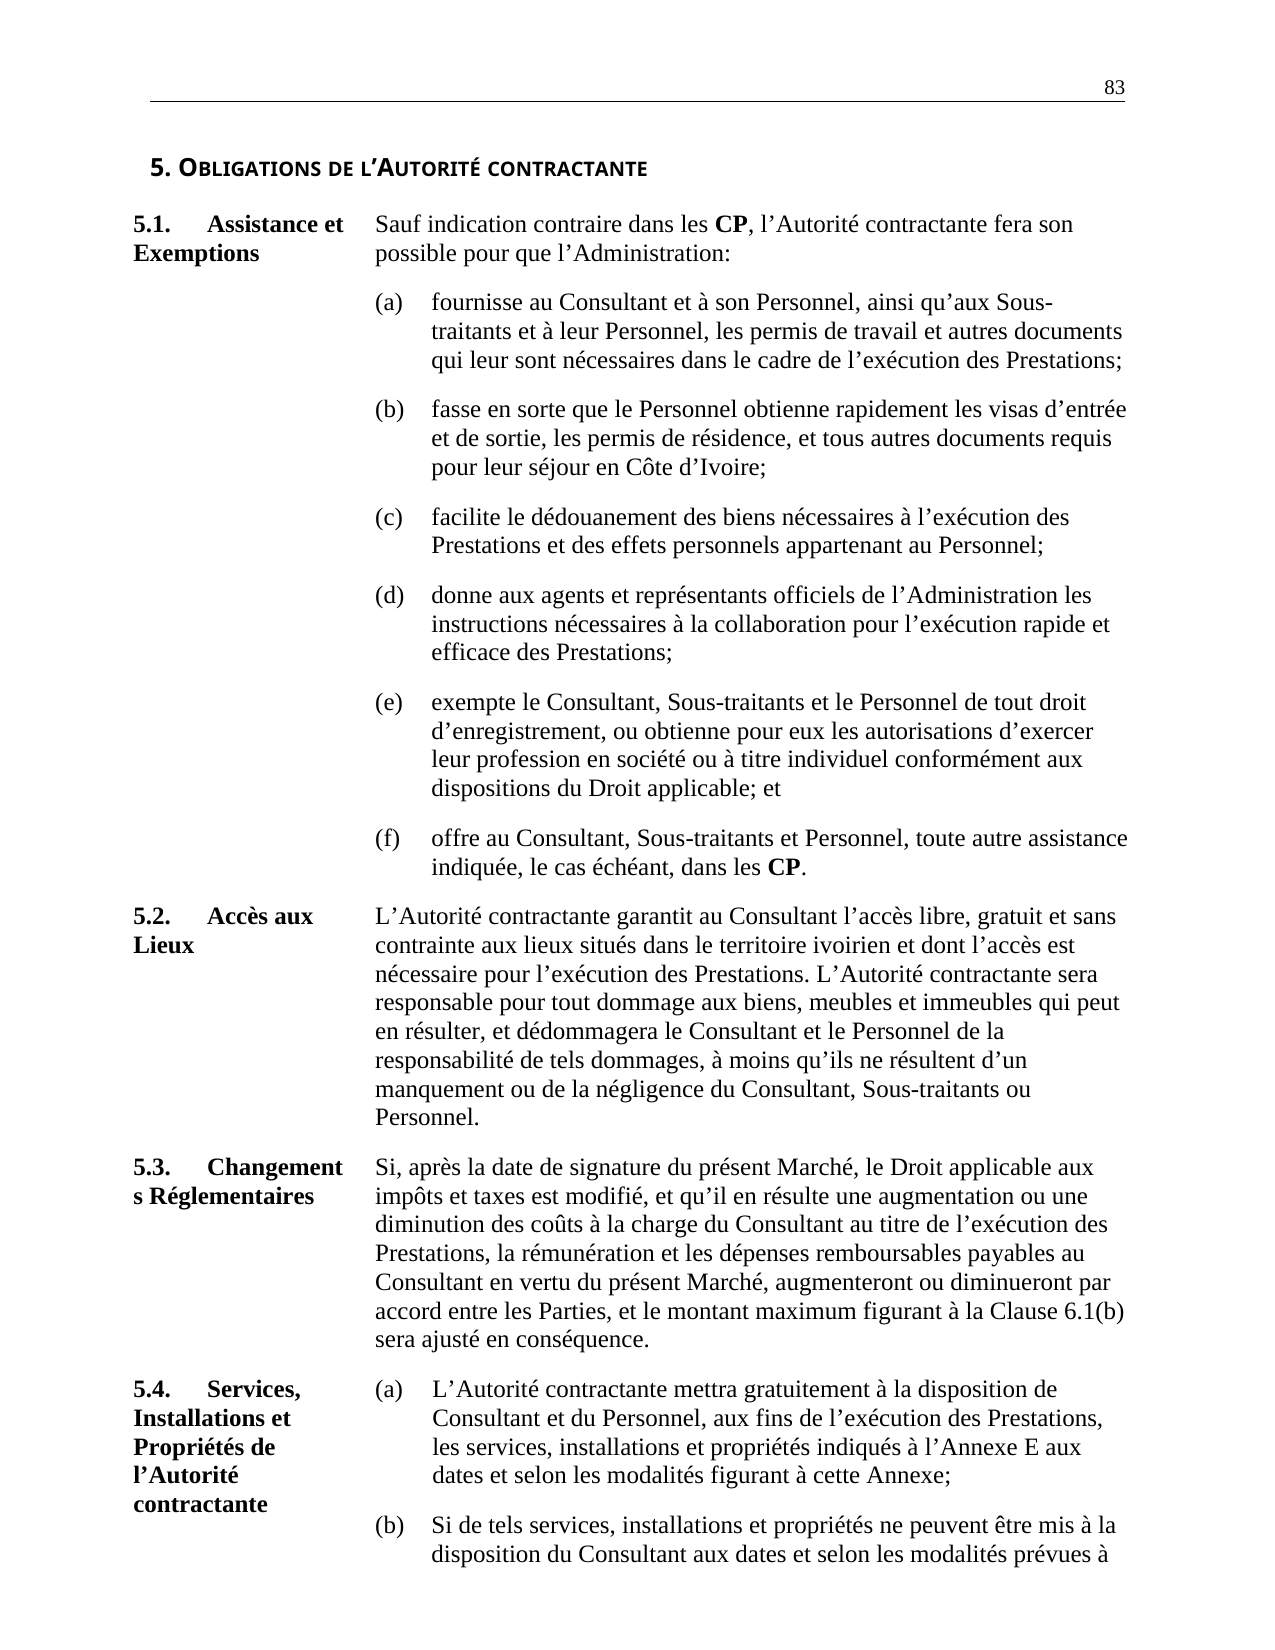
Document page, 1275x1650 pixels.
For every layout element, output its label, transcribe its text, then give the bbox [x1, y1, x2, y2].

table_header Sauf indication contraire dans les CP, l’Autorité contractante fera son possible pour que l’Administration: (a) fournisse au Consultant et à son Personnel, ainsi qu’aux Sous-traitants et à leur Personnel, les permis de travail et autres documents qui leur sont nécessaires dans le cadre de l’exécution des Prestations; (b) fasse en sorte que le Personnel obtienne rapidement les visas d’entrée et de sortie, les permis de résidence, et tous autres documents requis pour leur séjour en Côte d’Ivoire; (c) facilite le dédouanement des biens nécessaires à l’exécution des Prestations et des effets personnels appartenant au Personnel; (d) donne aux agents et représentants officiels de l’Administration les instructions nécessaires à la collaboration pour l’exécution rapide et efficace des Prestations; (e) exempte le Consultant, Sous-traitants et le Personnel de tout droit d’enregistrement, ou obtienne pour eux les autorisations d’exercer leur profession en société ou à titre individuel conformément aux dispositions du Droit applicable; et (f) offre au Consultant, Sous-traitants et Personnel, toute autre assistance indiquée, le cas échéant, dans les CP. [364, 209, 1134, 901]
subtitle 5. Obligations de l’Autorité contractante [150, 150, 1125, 184]
table_cell Accès aux Lieux [122, 901, 364, 1152]
table_cell Si, après la date de signature du présent Marché, le Droit applicable aux impôts et taxes est modifié, et qu’il en résulte une augmentation ou une diminution des coûts à la charge du Consultant au titre de l’exécution des Prestations, la rémunération et les dépenses remboursables payables au Consultant en vertu du présent Marché, augmenteront ou diminueront par accord entre les Parties, et le montant maximum figurant à la Clause 6.1(b) sera ajusté en conséquence. [364, 1152, 1134, 1374]
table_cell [122, 1374, 364, 1567]
table_cell L’Autorité contractante garantit au Consultant l’accès libre, gratuit et sans contrainte aux lieux situés dans le territoire ivoirien et dont l’accès est nécessaire pour l’exécution des Prestations. L’Autorité contractante sera responsable pour tout dommage aux biens, meubles et immeubles qui peut en résulter, et dédommagera le Consultant et le Personnel de la responsabilité de tels dommages, à moins qu’ils ne résultent d’un manquement ou de la négligence du Consultant, Sous-traitants ou Personnel. [364, 901, 1134, 1152]
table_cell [364, 1374, 1134, 1567]
table_cell Changements Réglementaires [122, 1152, 364, 1374]
table_header Assistance et Exemptions [122, 209, 364, 901]
